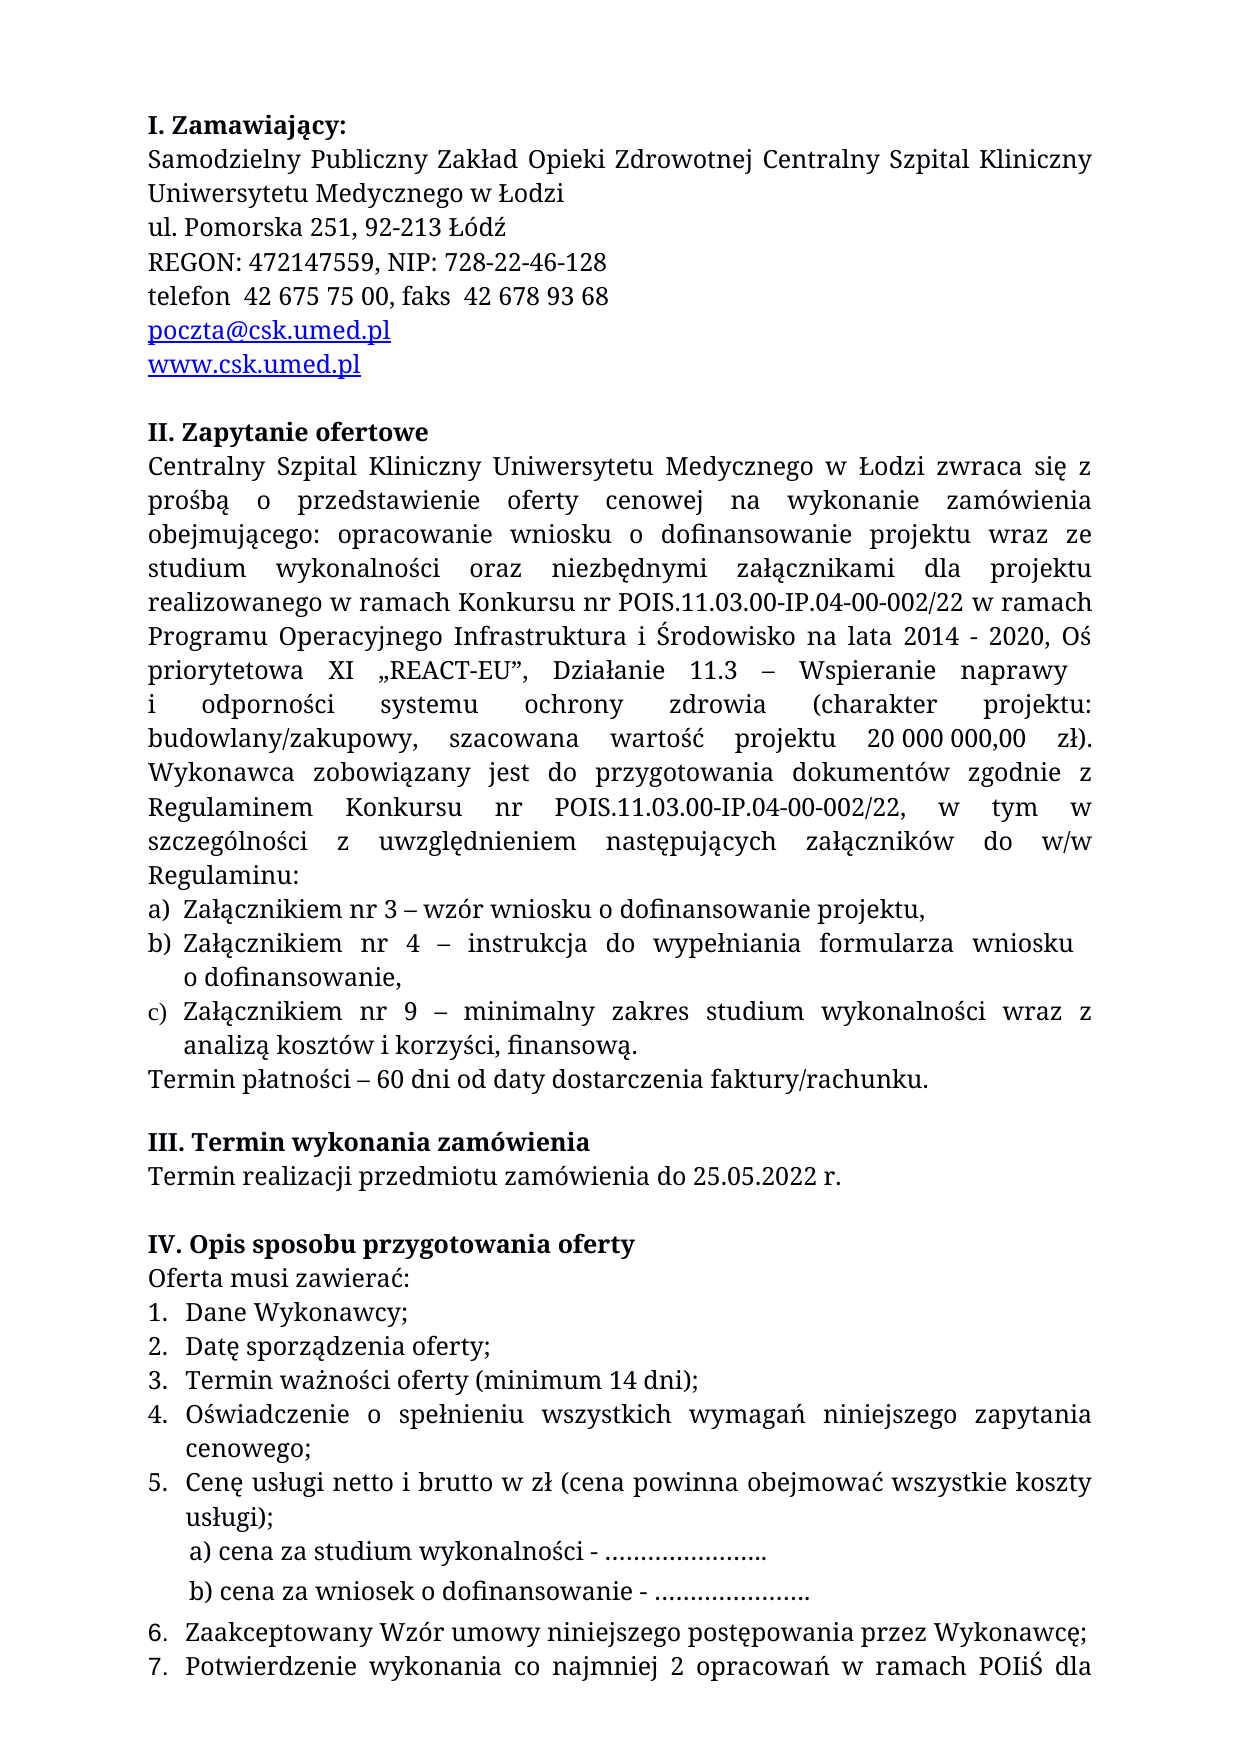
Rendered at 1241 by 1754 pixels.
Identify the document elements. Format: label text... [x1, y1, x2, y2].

text Centralny Szpital Kliniczny Uniwersytetu Medycznego w Łodzi zwraca się z prośbą o przedstawienie oferty cenowej na wykonanie zamówienia obejmującego: opracowanie wniosku o dofinansowanie projektu wraz ze studium wykonalności oraz niezbędnymi załącznikami dla projektu realizowanego w ramach Konkursu nr POIS.11.03.00-IP.04-00-002/22 w ramach Programu Operacyjnego Infrastruktura i Środowisko na lata 2014 - 2020, Oś priorytetowa XI „REACT-EU”, Działanie 11.3 – Wspieranie naprawy i odporności systemu ochrony zdrowia (charakter projektu: budowlany/zakupowy, szacowana wartość projektu 20 000 000,00 zł). Wykonawca zobowiązany jest do przygotowania dokumentów zgodnie z Regulaminem Konkursu nr POIS.11.03.00-IP.04-00-002/22, w tym w szczególności z uwzględnieniem następujących załączników do w/w Regulaminu: [148, 448, 1093, 891]
list Dane Wykonawcy; [148, 1295, 1093, 1329]
text b) cena za wniosek o dofinansowanie - …………………. [189, 1574, 1093, 1608]
list Załącznikiem nr 3 – wzór wniosku o dofinansowanie projektu, [148, 891, 1093, 925]
title www.csk.umed.pl [148, 346, 1093, 380]
text IV. Opis sposobu przygotowania oferty [148, 1227, 1093, 1261]
text I. Zamawiający: [148, 108, 1093, 142]
text a) cena za studium wykonalności - ………………….. [189, 1533, 1093, 1567]
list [148, 1649, 1093, 1683]
list Datę sporządzenia oferty; [148, 1329, 1093, 1363]
list Oświadczenie o spełnieniu wszystkich wymagań niniejszego zapytania cenowego; [148, 1397, 1093, 1465]
list Termin płatności – 60 dni od daty dostarczenia faktury/rachunku. [148, 1062, 1093, 1096]
text telefon 42 675 75 00, faks 42 678 93 68 [148, 278, 1093, 312]
text Oferta musi zawierać: [148, 1261, 1093, 1295]
text ul. Pomorska 251, 92-213 Łódź [148, 210, 1093, 244]
list Termin ważności oferty (minimum 14 dni); [148, 1363, 1093, 1397]
text REGON: 472147559, NIP: 728-22-46-128 [148, 244, 1093, 278]
text poczta@csk.umed.pl [148, 312, 1093, 346]
list Zaakceptowany Wzór umowy niniejszego postępowania przez Wykonawcę; [148, 1615, 1093, 1649]
text II. Zapytanie ofertowe [148, 414, 1093, 448]
list Załącznikiem nr 9 – minimalny zakres studium wykonalności wraz z analizą kosztów i korzyści, finansową. [148, 993, 1093, 1062]
text Samodzielny Publiczny Zakład Opieki Zdrowotnej Centralny Szpital Kliniczny Uniwersytetu Medycznego w Łodzi [148, 142, 1093, 210]
text III. Termin wykonania zamówienia [148, 1124, 1093, 1158]
text Termin realizacji przedmiotu zamówienia do 25.05.2022 r. [148, 1158, 1093, 1193]
list Cenę usługi netto i brutto w zł (cena powinna obejmować wszystkie koszty usługi); [148, 1465, 1093, 1533]
list Załącznikiem nr 4 – instrukcja do wypełniania formularza wniosku o dofinansowanie, [148, 925, 1093, 993]
